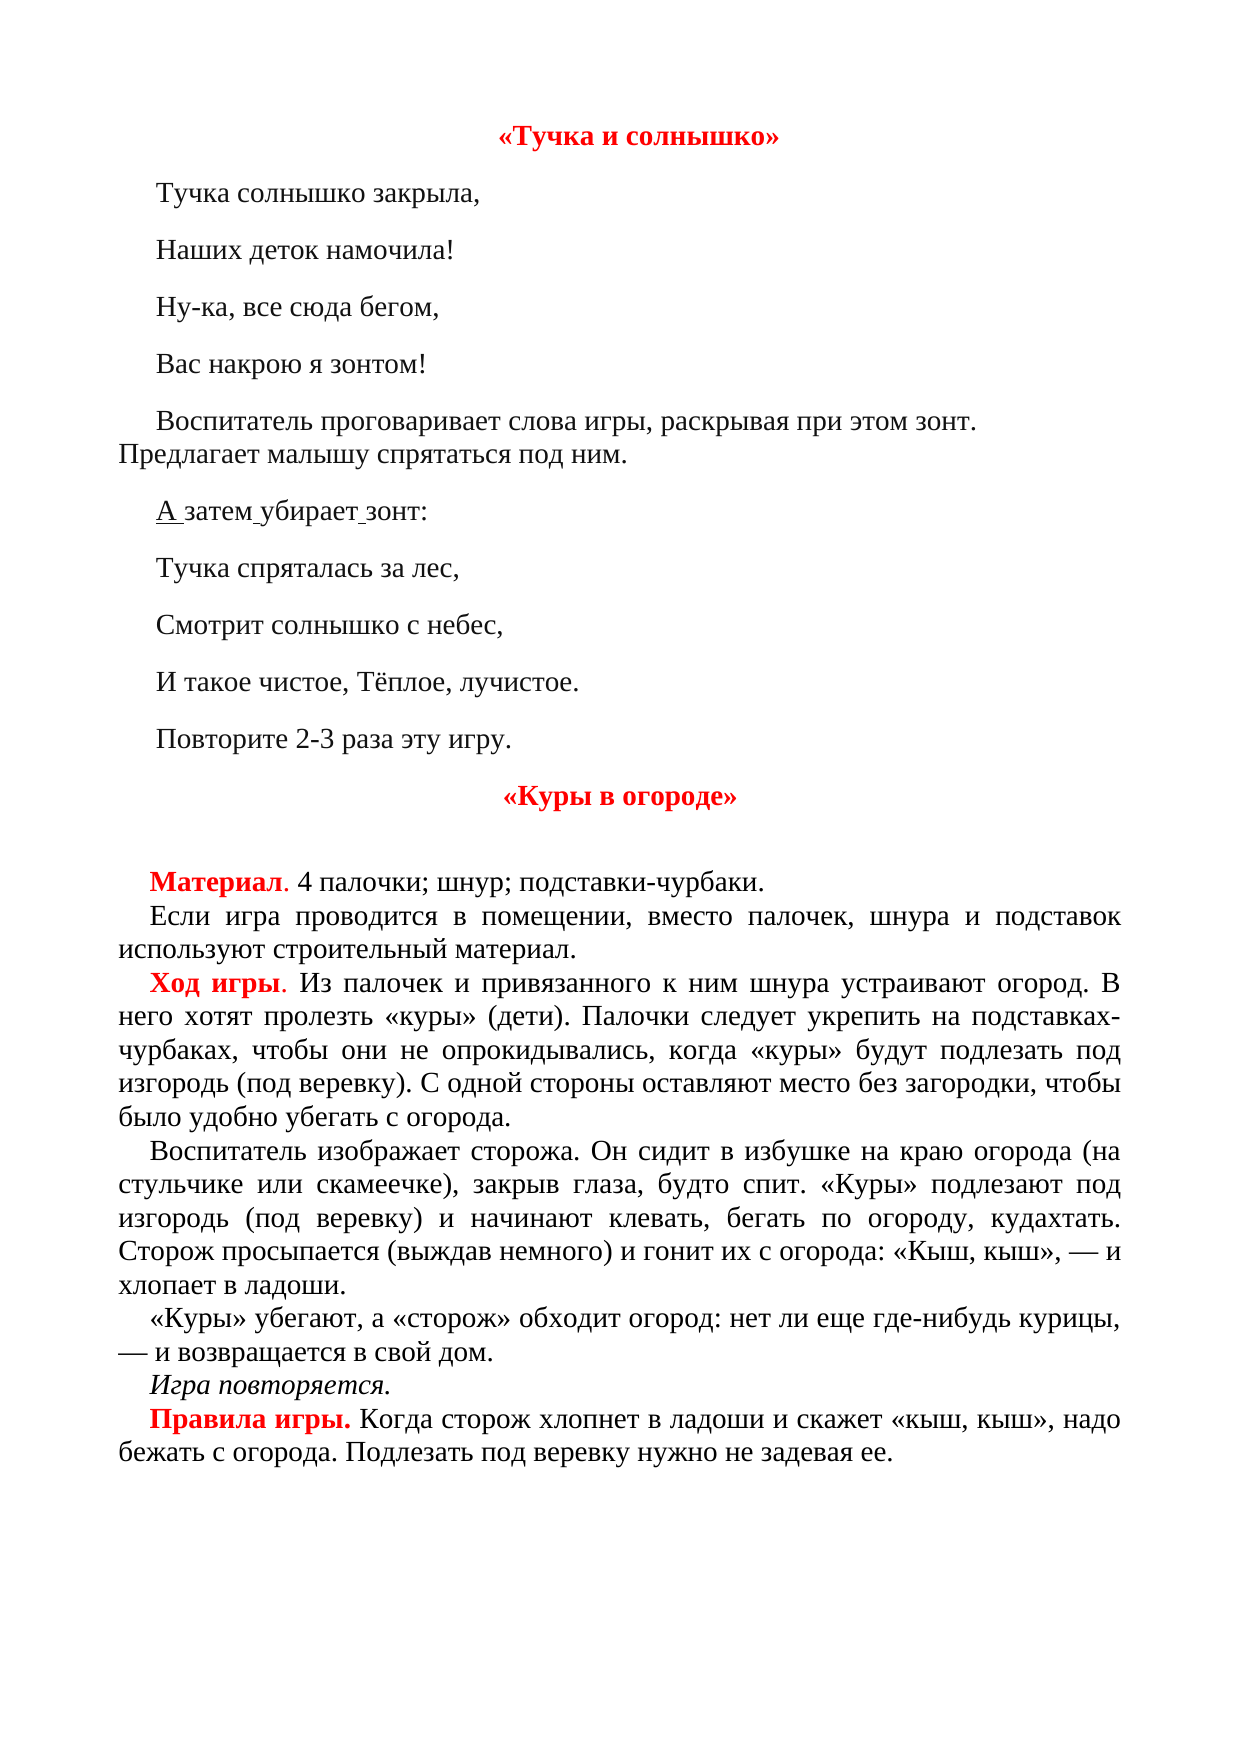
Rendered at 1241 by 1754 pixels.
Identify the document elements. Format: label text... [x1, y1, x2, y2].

text Воспитатель проговаривает слова игры, раскрывая при этом зонт. Предлагает малышу спрятаться под ним. [118, 403, 1122, 470]
text А затем убирает зонт: [118, 493, 1122, 527]
text Игра повторяется. [118, 1367, 1122, 1401]
text «Куры в огороде» [118, 778, 1122, 812]
text Смотрит солнышко с небес, [118, 607, 1122, 641]
text Тучка солнышко закрыла, [118, 175, 1122, 209]
text Тучка спряталась за лес, [118, 551, 1122, 584]
text Материал. 4 палочки; шнур; подставки-чурбаки. [118, 864, 1122, 898]
text Вас накрою я зонтом! [118, 346, 1122, 379]
text Воспитатель изображает сторожа. Он сидит в избушке на краю огорода (на стульчике или скамеечке), закрыв глаза, будто спит. «Куры» подлезают под изгородь (под веревку) и начинают клевать, бегать по огороду, кудахтать. Сторож просыпается (выждав немного) и гонит их с огорода: «Кыш, кыш», — и хлопает в ладоши. [118, 1133, 1122, 1300]
text Ну-ка, все сюда бегом, [118, 289, 1122, 323]
text И такое чистое, Тёплое, лучистое. [118, 664, 1122, 698]
text Если игра проводится в помещении, вместо палочек, шнура и подставок используют строительный материал. [118, 898, 1122, 965]
text Наших деток намочила! [118, 232, 1122, 266]
text Правила игры. Когда сторож хлопнет в ладоши и скажет «кыш, кыш», надо бежать с огорода. Подлезать под веревку нужно не задевая ее. [118, 1401, 1122, 1468]
text Повторите 2-3 раза эту игру. [118, 721, 1122, 755]
text «Тучка и солнышко» [118, 118, 1122, 152]
text «Куры» убегают, а «сторож» обходит огород: нет ли еще где-нибудь курицы, — и возвращается в свой дом. [118, 1300, 1122, 1367]
text Ход игры. Из палочек и привязанного к ним шнура устраивают огород. В него хотят пролезть «куры» (дети). Палочки следует укрепить на подставках-чурбаках, чтобы они не опрокидывались, когда «куры» будут подлезать под изгородь (под веревку). С одной стороны оставляют место без загородки, чтобы было удобно убегать с огорода. [118, 965, 1122, 1133]
